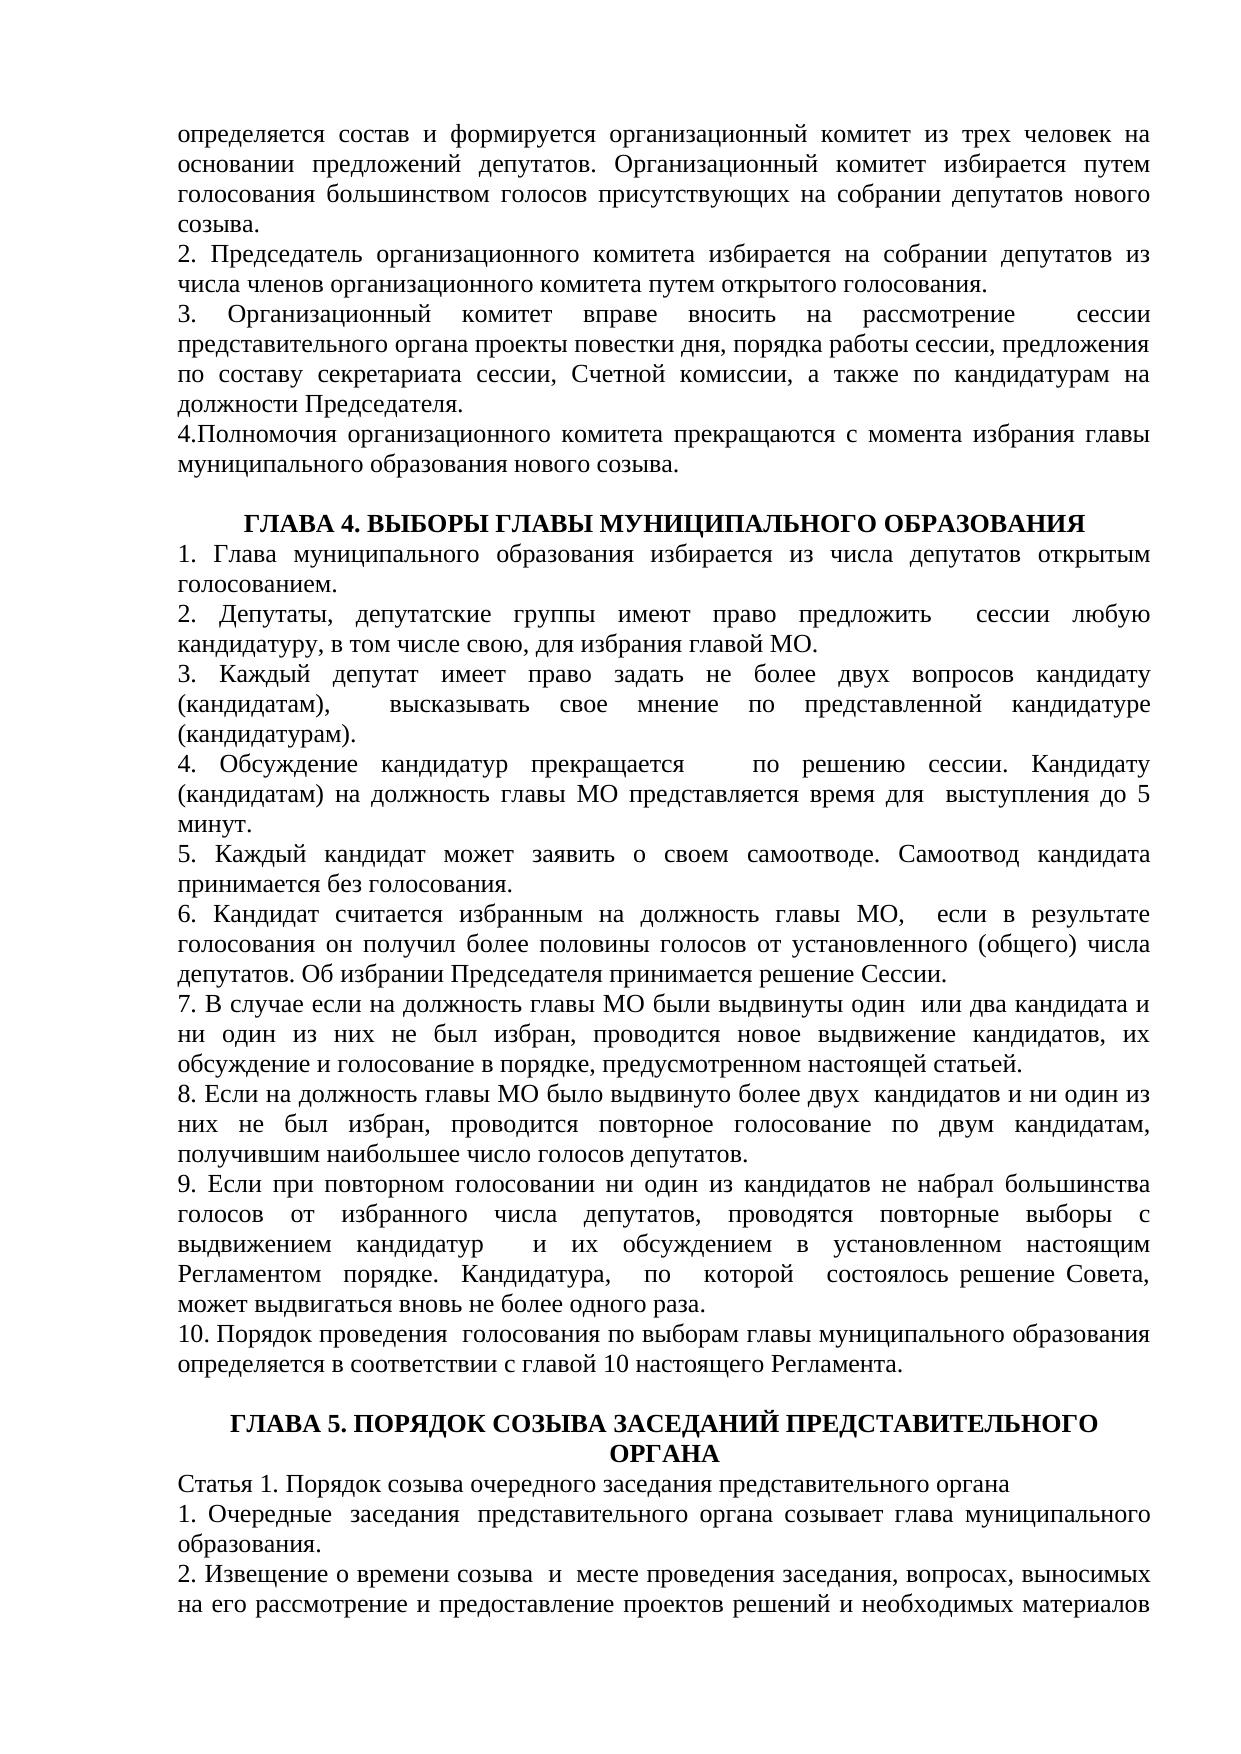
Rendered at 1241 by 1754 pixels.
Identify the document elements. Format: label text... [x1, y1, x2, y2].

text Статья 1. Порядок созыва очередного заседания представительного органа [177, 1468, 1152, 1498]
text 4.Полномочия организационного комитета прекращаются с момента избрания главы муниципального образования нового созыва. [177, 418, 1152, 478]
text 1. Очередные заседания представительного органа созывает глава муниципального образования. [177, 1498, 1152, 1558]
text 10. Порядок проведения голосования по выборам главы муниципального образования определяется в соответствии с главой 10 настоящего Регламента. [177, 1318, 1152, 1378]
text 7. В случае если на должность главы МО были выдвинуты один или два кандидата и ни один из них не был избран, проводится новое выдвижение кандидатов, их обсуждение и голосование в порядке, предусмотренном настоящей статьей. [177, 988, 1152, 1078]
text по составу секретариата сессии, Счетной комиссии, а также по кандидатурам на должности Председателя. [177, 358, 1152, 418]
text 5. Каждый кандидат может заявить о своем самоотводе. Самоотвод кандидата принимается без голосования. [177, 838, 1152, 898]
text 2. Председатель организационного комитета избирается на собрании депутатов из числа членов организационного комитета путем открытого голосования. [177, 238, 1152, 298]
text 9. Если при повторном голосовании ни один из кандидатов не набрал большинства голосов от избранного числа депутатов, проводятся повторные выборы с выдвижением кандидатур и их обсуждением в установленном настоящим Регламентом порядке. Кандидатура, по которой состоялось решение Совета, может выдвигаться вновь не более одного раза. [177, 1168, 1152, 1318]
text 1. Глава муниципального образования избирается из числа депутатов открытым голосованием. [177, 538, 1152, 598]
text 6. Кандидат считается избранным на должность главы МО, если в результате голосования он получил более половины голосов от установленного (общего) числа депутатов. Об избрании Председателя принимается решение Сессии. [177, 898, 1152, 988]
text 8. Если на должность главы МО было выдвинуто более двух кандидатов и ни один из них не был избран, проводится повторное голосование по двум кандидатам, получившим наибольшее число голосов депутатов. [177, 1078, 1152, 1168]
text ГЛАВА 5. ПОРЯДОК СОЗЫВА ЗАСЕДАНИЙ ПРЕДСТАВИТЕЛЬНОГО ОРГАНА [177, 1408, 1152, 1468]
text 2. Депутаты, депутатские группы имеют право предложить сессии любую кандидатуру, в том числе свою, для избрания главой МО. [177, 598, 1152, 658]
text 3. Организационный комитет вправе вносить на рассмотрение сессии представительного органа проекты повестки дня, порядка работы сессии, предложения [177, 298, 1152, 358]
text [177, 1558, 1152, 1618]
text 3. Каждый депутат имеет право задать не более двух вопросов кандидату (кандидатам), высказывать свое мнение по представленной кандидатуре (кандидатурам). [177, 658, 1152, 748]
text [177, 118, 1152, 238]
text 4. Обсуждение кандидатур прекращается по решению сессии. Кандидату (кандидатам) на должность главы МО представляется время для выступления до 5 минут. [177, 748, 1152, 838]
text ГЛАВА 4. ВЫБОРЫ ГЛАВЫ МУНИЦИПАЛЬНОГО ОБРАЗОВАНИЯ [177, 508, 1152, 538]
